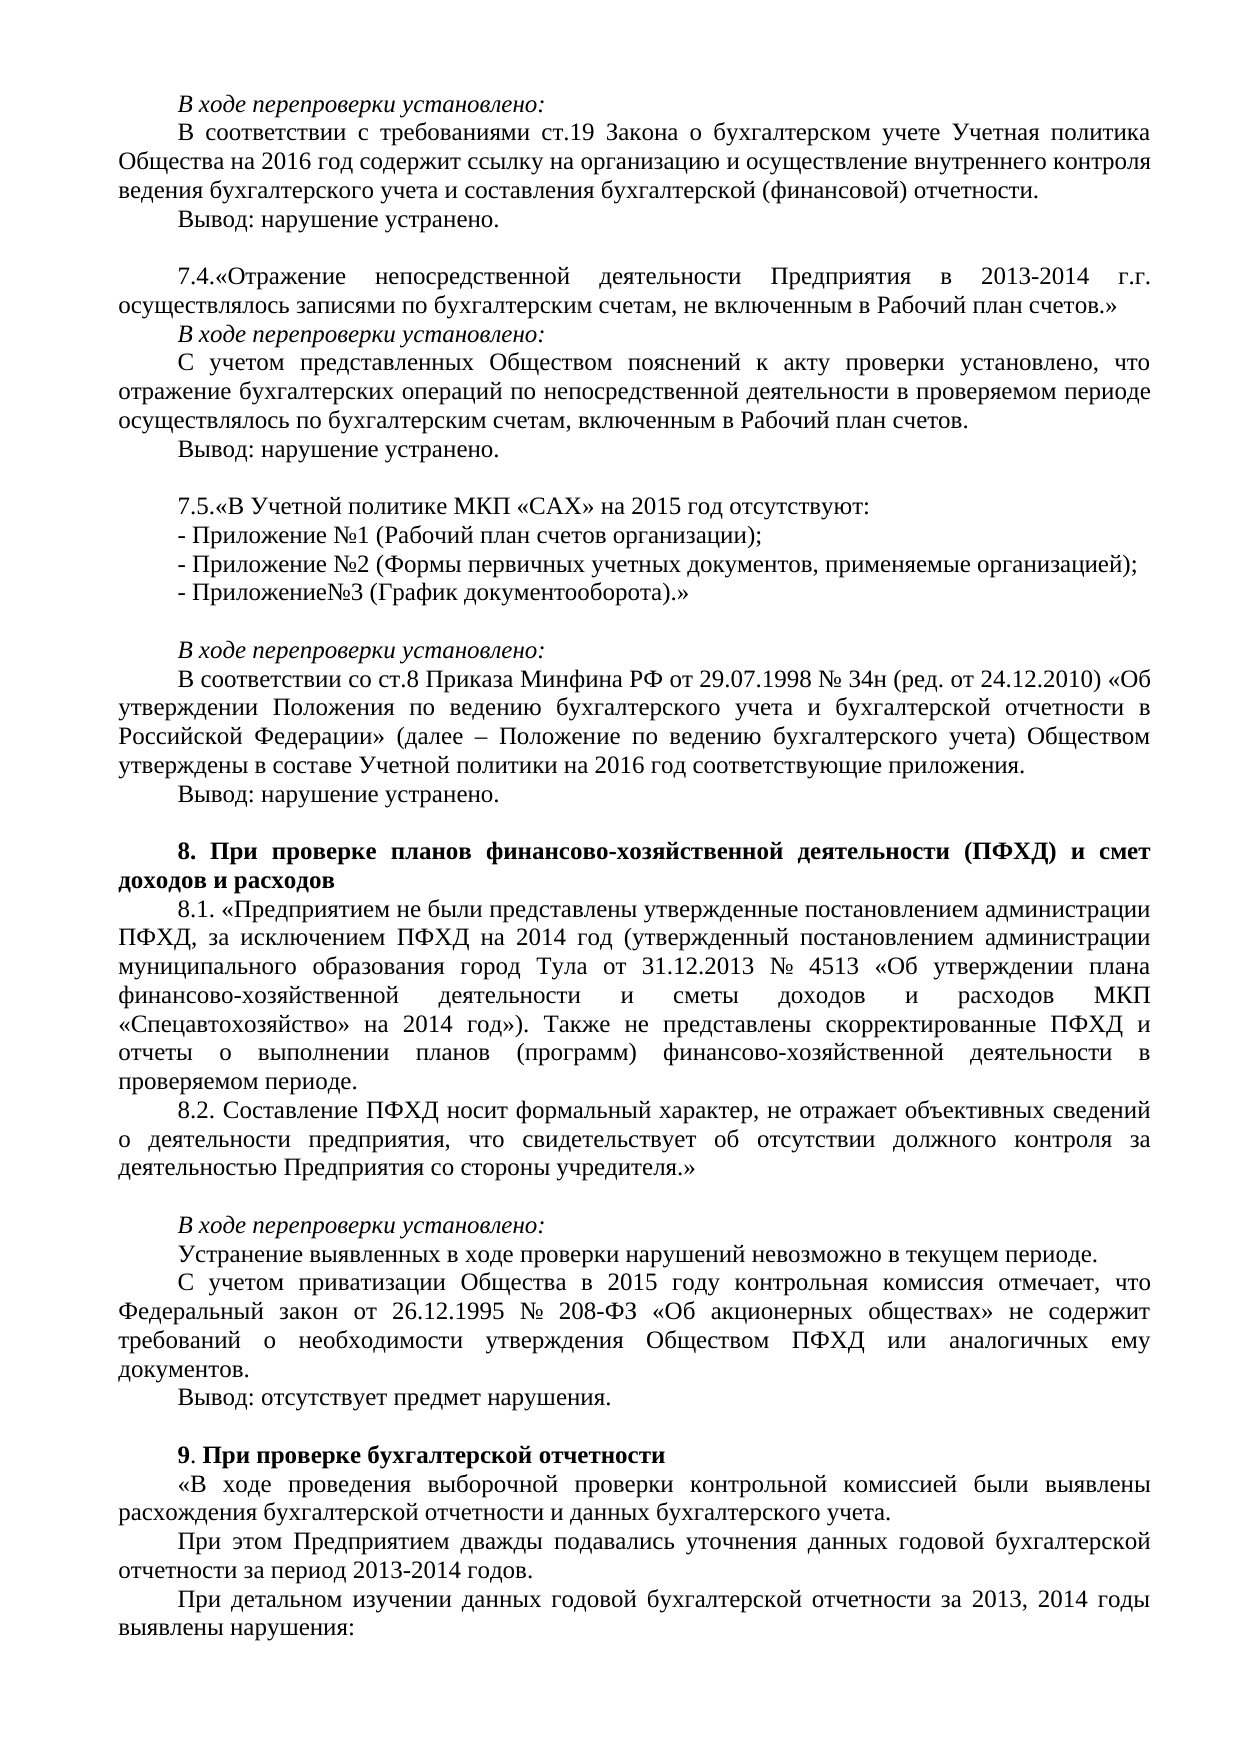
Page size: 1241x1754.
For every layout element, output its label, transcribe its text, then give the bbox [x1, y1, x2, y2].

text 8.2. Составление ПФХД носит формальный характер, не отражает объективных сведений о деятельности предприятия, что свидетельствует об отсутствии должного контроля за деятельностью Предприятия со стороны учредителя.» [118, 1095, 1152, 1181]
text Вывод: отсутствует предмет нарушения. [118, 1382, 1152, 1411]
text С учетом представленных Обществом пояснений к акту проверки установлено, что отражение бухгалтерских операций по непосредственной деятельности в проверяемом периоде осуществлялось по бухгалтерским счетам, включенным в Рабочий план счетов. [118, 347, 1152, 434]
text - Приложение №1 (Рабочий план счетов организации); [118, 520, 1152, 549]
text 9. При проверке бухгалтерской отчетности [118, 1440, 1152, 1469]
text В соответствии с требованиями ст.19 Закона о бухгалтерском учете Учетная политика Общества на 2016 год содержит ссылку на организацию и осуществление внутреннего контроля ведения бухгалтерского учета и составления бухгалтерской (финансовой) отчетности. [118, 117, 1152, 204]
text При этом Предприятием дважды подавались уточнения данных годовой бухгалтерской отчетности за период 2013-2014 годов. [118, 1526, 1152, 1584]
text В соответствии со ст.8 Приказа Минфина РФ от 29.07.1998 № 34н (ред. от 24.12.2010) «Об утверждении Положения по ведению бухгалтерского учета и бухгалтерской отчетности в Российской Федерации» (далее – Положение по ведению бухгалтерского учета) Обществом утверждены в составе Учетной политики на 2016 год соответствующие приложения. [118, 664, 1152, 779]
text 7.4.«Отражение непосредственной деятельности Предприятия в 2013-2014 г.г. осуществлялось записями по бухгалтерским счетам, не включенным в Рабочий план счетов.» [118, 261, 1152, 319]
text 7.5.«В Учетной политике МКП «САХ» на 2015 год отсутствуют: [118, 491, 1152, 520]
text - Приложение№3 (График документооборота).» [118, 577, 1152, 606]
text Устранение выявленных в ходе проверки нарушений невозможно в текущем периоде. [118, 1239, 1152, 1267]
text В ходе перепроверки установлено: [118, 319, 1152, 347]
text 8. При проверке планов финансово-хозяйственной деятельности (ПФХД) и смет доходов и расходов [118, 836, 1152, 894]
text Вывод: нарушение устранено. [118, 204, 1152, 232]
text Вывод: нарушение устранено. [118, 434, 1152, 462]
text В ходе перепроверки установлено: [118, 635, 1152, 664]
text - Приложение №2 (Формы первичных учетных документов, применяемые организацией); [118, 549, 1152, 577]
text С учетом приватизации Общества в 2015 году контрольная комиссия отмечает, что Федеральный закон от 26.12.1995 № 208-ФЗ «Об акционерных обществах» не содержит требований о необходимости утверждения Обществом ПФХД или аналогичных ему документов. [118, 1267, 1152, 1382]
text «В ходе проведения выборочной проверки контрольной комиссией были выявлены расхождения бухгалтерской отчетности и данных бухгалтерского учета. [118, 1469, 1152, 1526]
text В ходе перепроверки установлено: [118, 1210, 1152, 1239]
text В ходе перепроверки установлено: [118, 89, 1152, 117]
text Вывод: нарушение устранено. [118, 779, 1152, 807]
text 8.1. «Предприятием не были представлены утвержденные постановлением администрации ПФХД, за исключением ПФХД на 2014 год (утвержденный постановлением администрации муниципального образования город Тула от 31.12.2013 № 4513 «Об утверждении плана финансово-хозяйственной деятельности и сметы доходов и расходов МКП «Спецавтохозяйство» на 2014 год»). Также не представлены скорректированные ПФХД и отчеты о выполнении планов (программ) финансово-хозяйственной деятельности в проверяемом периоде. [118, 894, 1152, 1095]
text При детальном изучении данных годовой бухгалтерской отчетности за 2013, 2014 годы выявлены нарушения: [118, 1584, 1152, 1641]
